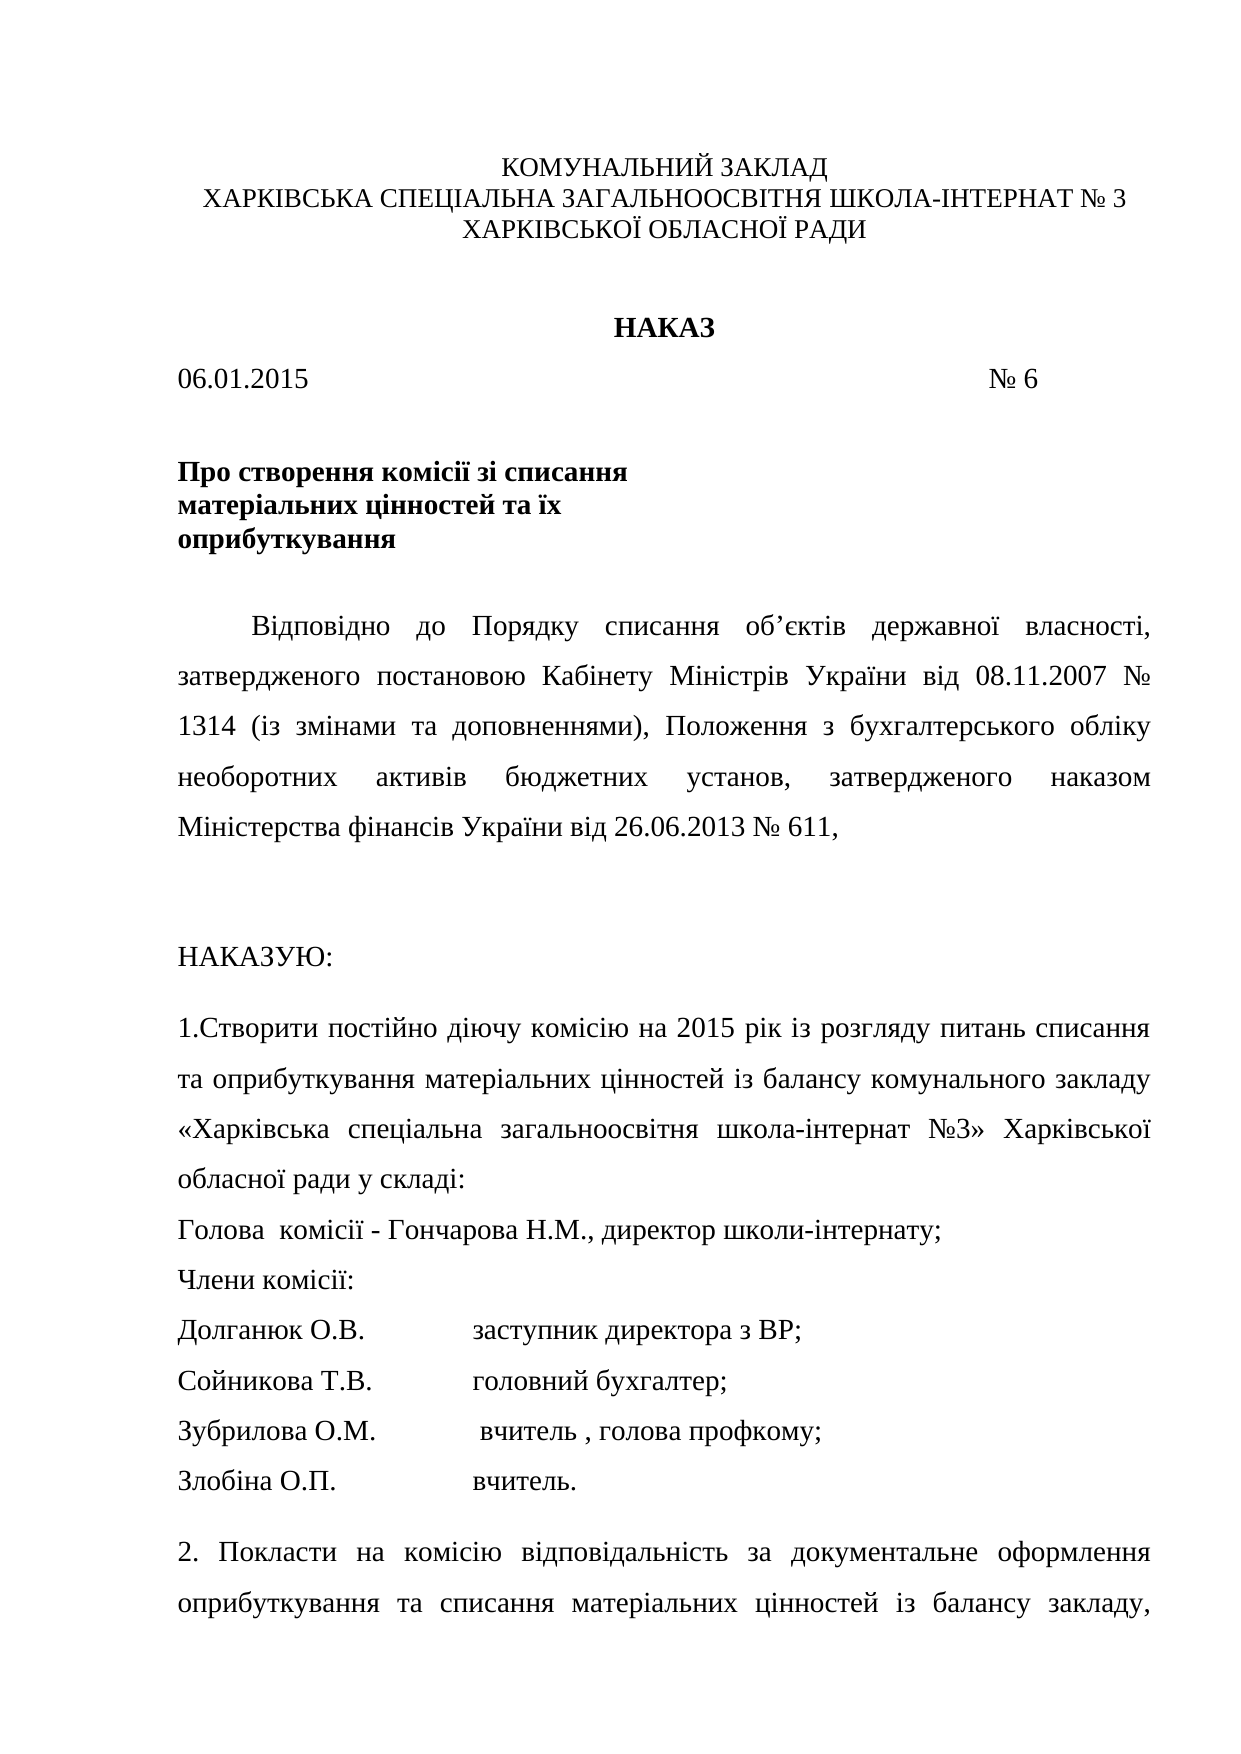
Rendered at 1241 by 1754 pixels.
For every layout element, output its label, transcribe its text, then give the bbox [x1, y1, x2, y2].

text Злобіна О.П. вчитель. [177, 1463, 1152, 1497]
text ХАРКІВСЬКА СПЕЦІАЛЬНА ЗАГАЛЬНООСВІТНЯ ШКОЛА-ІНТЕРНАТ № 3 [177, 182, 1152, 213]
text ХАРКІВСЬКОЇ ОБЛАСНОЇ РАДИ [177, 213, 1152, 244]
text 1.Створити постійно діючу комісію на 2015 рік із розгляду питань списання та оприбуткування матеріальних цінностей із балансу комунального закладу «Харківська спеціальна загальноосвітня школа-інтернат №3» Харківської обласної ради у складі: [177, 1011, 1152, 1195]
text Члени комісії: [177, 1262, 1152, 1296]
text 06.01.2015 № 6 [177, 361, 1152, 394]
text оприбуткування [177, 521, 1152, 554]
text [177, 1534, 1152, 1618]
text Зубрилова О.М. вчитель , голова профкому; [177, 1413, 1152, 1447]
text Долганюк О.В. заступник директора з ВР; [177, 1312, 1152, 1346]
text Голова комісії - Гончарова Н.М., директор школи-інтернату; [177, 1212, 1152, 1245]
text Сойникова Т.В. головний бухгалтер; [177, 1363, 1152, 1396]
text матеріальних цінностей та їх [177, 487, 1152, 521]
text НАКАЗ [177, 310, 1152, 344]
text Про створення комісії зі списання [177, 454, 1152, 487]
text НАКАЗУЮ: [177, 939, 1152, 973]
text КОМУНАЛЬНИЙ ЗАКЛАД [177, 151, 1152, 182]
text Відповідно до Порядку списання об’єктів державної власності, затвердженого постановою Кабінету Міністрів України від 08.11.2007 № 1314 (із змінами та доповненнями), Положення з бухгалтерського обліку необоротних активів бюджетних установ, затвердженого наказом Міністерства фінансів України від 26.06.2013 № 611, [177, 608, 1152, 842]
